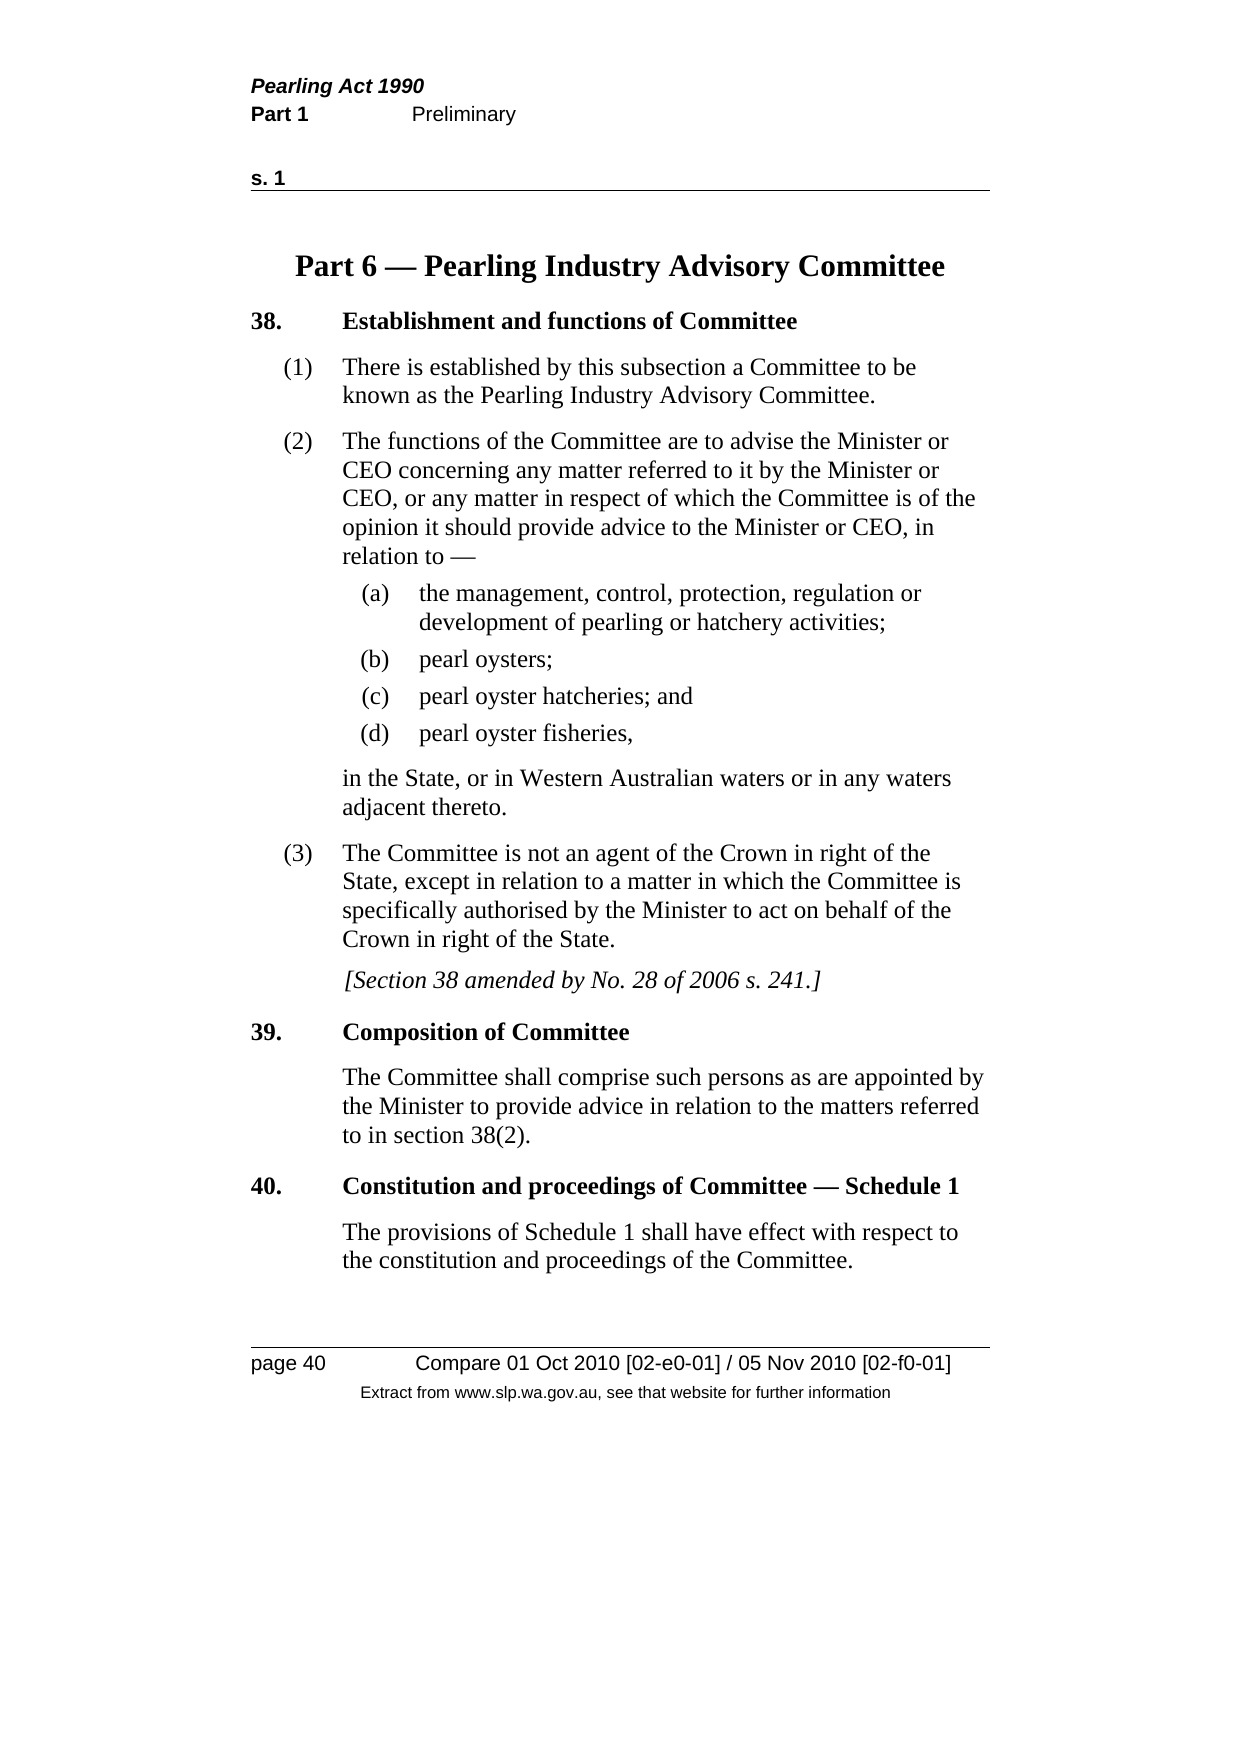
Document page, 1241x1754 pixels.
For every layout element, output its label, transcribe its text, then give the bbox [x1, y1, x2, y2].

text (1) There is established by this subsection a Committee to be known as the Pearling Industry Advisory Committee. [251, 352, 990, 409]
text The provisions of Schedule 1 shall have effect with respect to the constitution and proceedings of the Committee. [251, 1217, 990, 1274]
text (2) The functions of the Committee are to advise the Minister or CEO concerning any matter referred to it by the Minister or CEO, or any matter in respect of which the Committee is of the opinion it should provide advice to the Minister or CEO, in relation to — [251, 426, 990, 570]
text (a) the management, control, protection, regulation or development of pearling or hatchery activities; [251, 578, 990, 636]
text [Section 38 amended by No. 28 of 2006 s. 241.] [251, 965, 990, 994]
text (c) pearl oyster hatcheries; and [251, 681, 990, 710]
text (d) pearl oyster fisheries, [251, 718, 990, 747]
text The Committee shall comprise such persons as are appointed by the Minister to provide advice in relation to the matters referred to in section 38(2). [251, 1062, 990, 1148]
text (3) The Committee is not an agent of the Crown in right of the State, except in relation to a matter in which the Committee is specifically authorised by the Minister to act on behalf of the Crown in right of the State. [251, 838, 990, 953]
subtitle 38. Establishment and functions of Committee [251, 306, 990, 335]
text in the State, or in Western Australian waters or in any waters adjacent thereto. [251, 763, 990, 821]
subtitle Part 6 — Pearling Industry Advisory Committee [251, 247, 990, 283]
text (b) pearl oysters; [251, 644, 990, 673]
subtitle 40. Constitution and proceedings of Committee — Schedule 1 [251, 1171, 990, 1200]
subtitle 39. Composition of Committee [251, 1017, 990, 1046]
